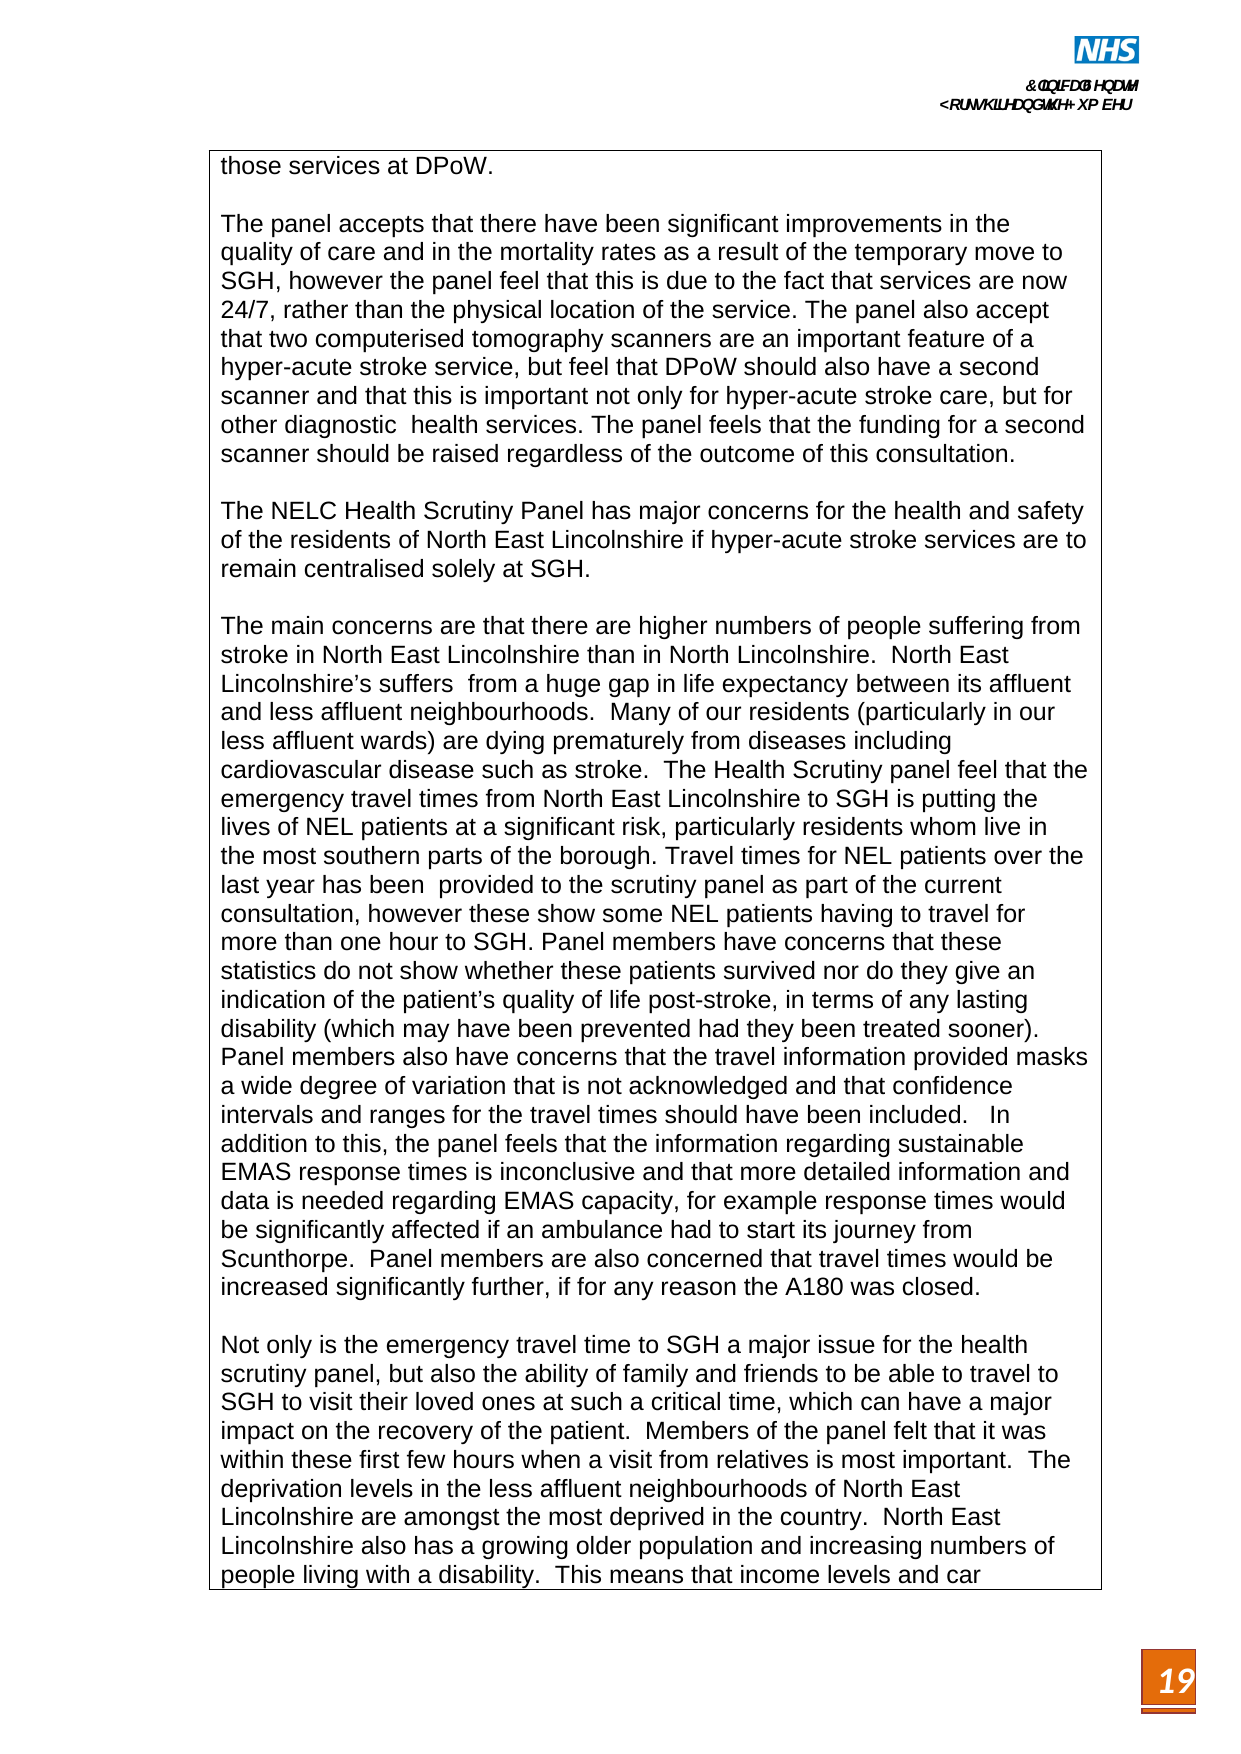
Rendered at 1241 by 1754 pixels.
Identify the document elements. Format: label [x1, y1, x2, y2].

table_header [210, 151, 1101, 1588]
